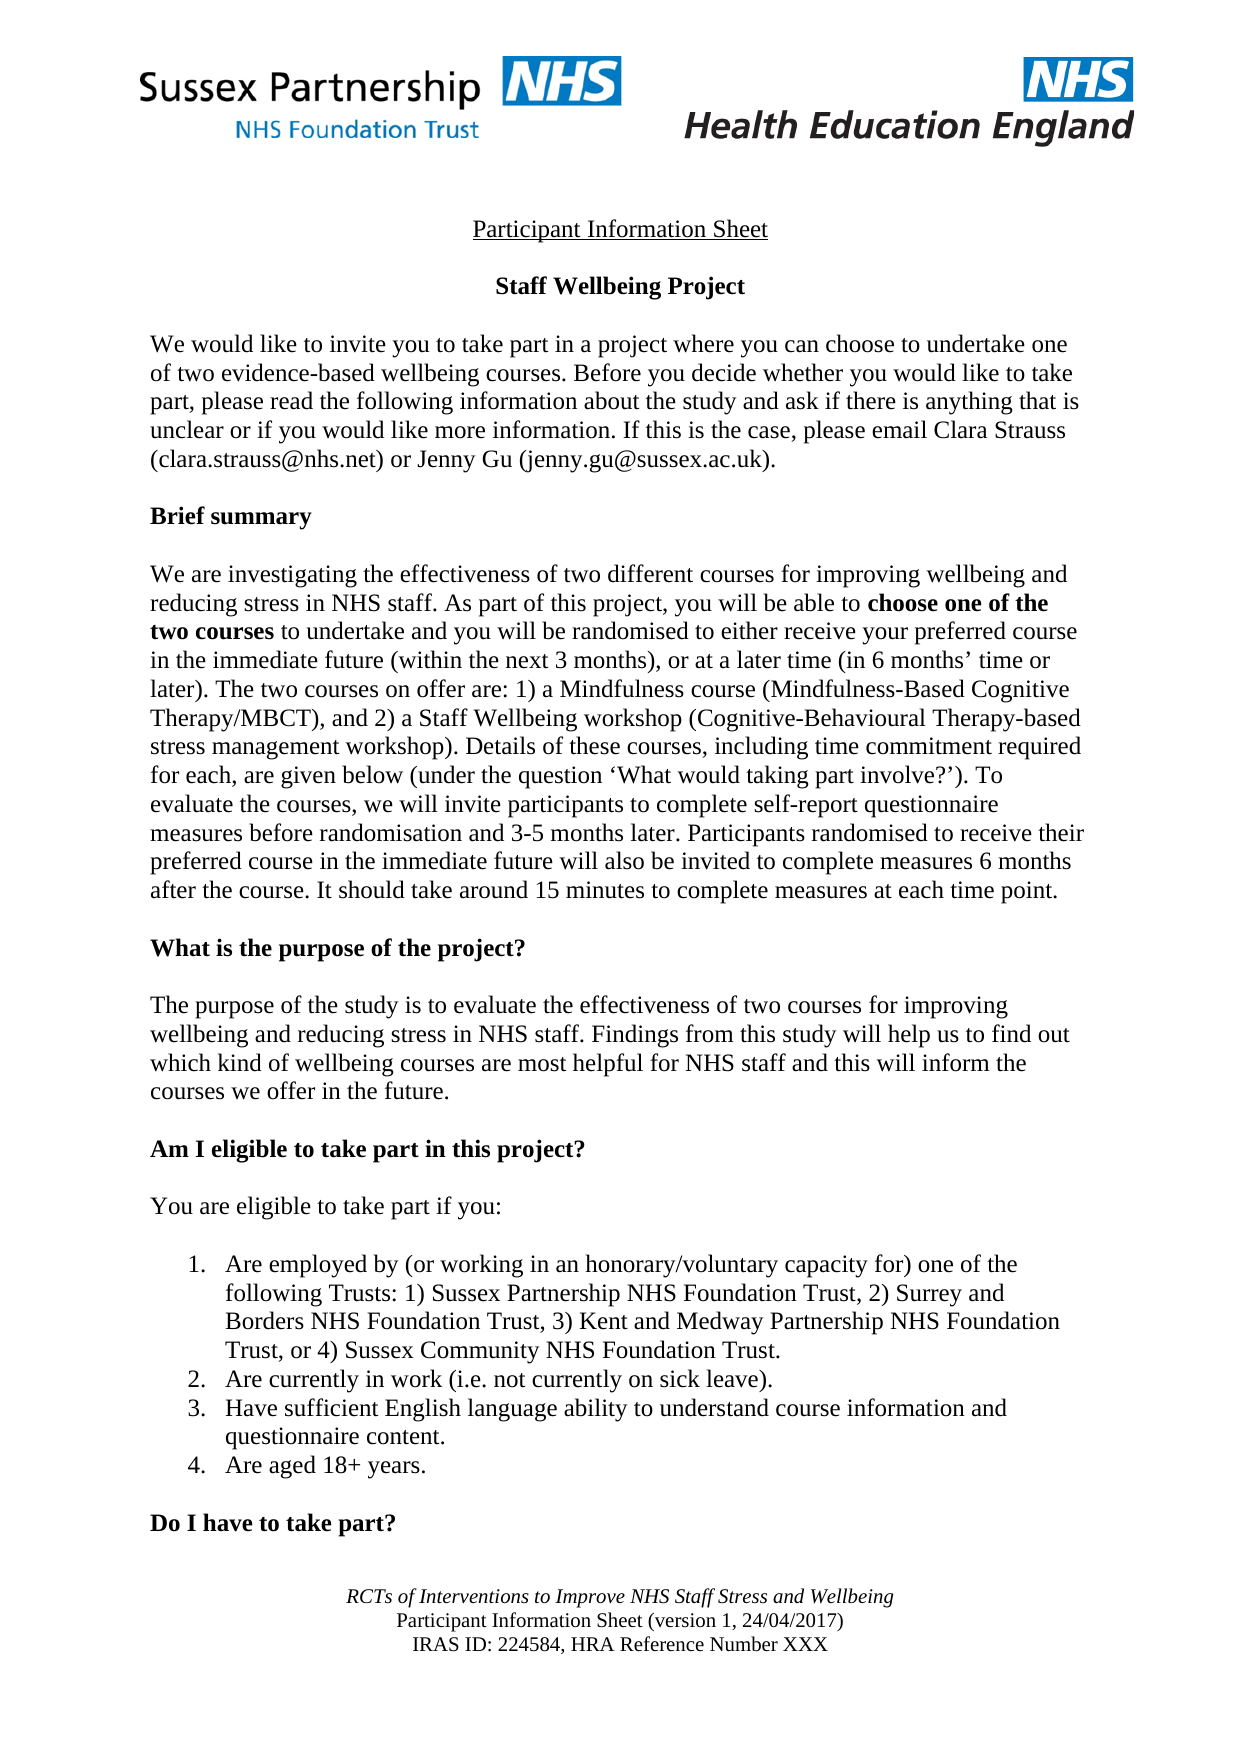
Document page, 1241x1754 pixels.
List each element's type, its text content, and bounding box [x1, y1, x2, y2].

text Brief summary [150, 501, 1090, 530]
text We would like to invite you to take part in a project where you can choose to undertake one of two evidence-based wellbeing courses. Before you decide whether you would like to take part, please read the following information about the study and ask if there is anything that is unclear or if you would like more information. If this is the case, please email Clara Strauss (clara.strauss@nhs.net) or Jenny Gu (jenny.gu@sussex.ac.uk). [150, 329, 1090, 473]
text Participant Information Sheet [150, 214, 1090, 243]
text The purpose of the study is to evaluate the effectiveness of two courses for improving wellbeing and reducing stress in NHS staff. Findings from this study will help us to find out which kind of wellbeing courses are most helpful for NHS staff and this will inform the courses we offer in the future. [150, 990, 1090, 1105]
list Are currently in work (i.e. not currently on sick leave). [187, 1364, 1090, 1393]
text We are investigating the effectiveness of two different courses for improving wellbeing and reducing stress in NHS staff. As part of this project, you will be able to choose one of the two courses to undertake and you will be randomised to either receive your preferred course in the immediate future (within the next 3 months), or at a later time (in 6 months’ time or later). The two courses on offer are: 1) a Mindfulness course (Mindfulness-Based Cognitive Therapy/MBCT), and 2) a Staff Wellbeing workshop (Cognitive-Behavioural Therapy-based stress management workshop). Details of these courses, including time commitment required for each, are given below (under the question ‘What would taking part involve?’). To evaluate the courses, we will invite participants to complete self-report questionnaire measures before randomisation and 3-5 months later. Participants randomised to receive their preferred course in the immediate future will also be invited to complete measures 6 months after the course. It should take around 15 minutes to complete measures at each time point. [150, 559, 1090, 904]
text Am I eligible to take part in this project? [150, 1134, 1090, 1163]
picture [684, 57, 1135, 147]
picture [140, 56, 622, 138]
text You are eligible to take part if you: [150, 1191, 1090, 1220]
list Have sufficient English language ability to understand course information and questionnaire content. [187, 1393, 1090, 1450]
text Staff Wellbeing Project [150, 271, 1090, 300]
list Are aged 18+ years. [187, 1450, 1090, 1479]
text What is the purpose of the project? [150, 933, 1090, 961]
list Are employed by (or working in an honorary/voluntary capacity for) one of the following Trusts: 1) Sussex Partnership NHS Foundation Trust, 2) Surrey and Borders NHS Foundation Trust, 3) Kent and Medway Partnership NHS Foundation Trust, or 4) Sussex Community NHS Foundation Trust. [187, 1249, 1090, 1364]
text Do I have to take part? [150, 1508, 1090, 1536]
